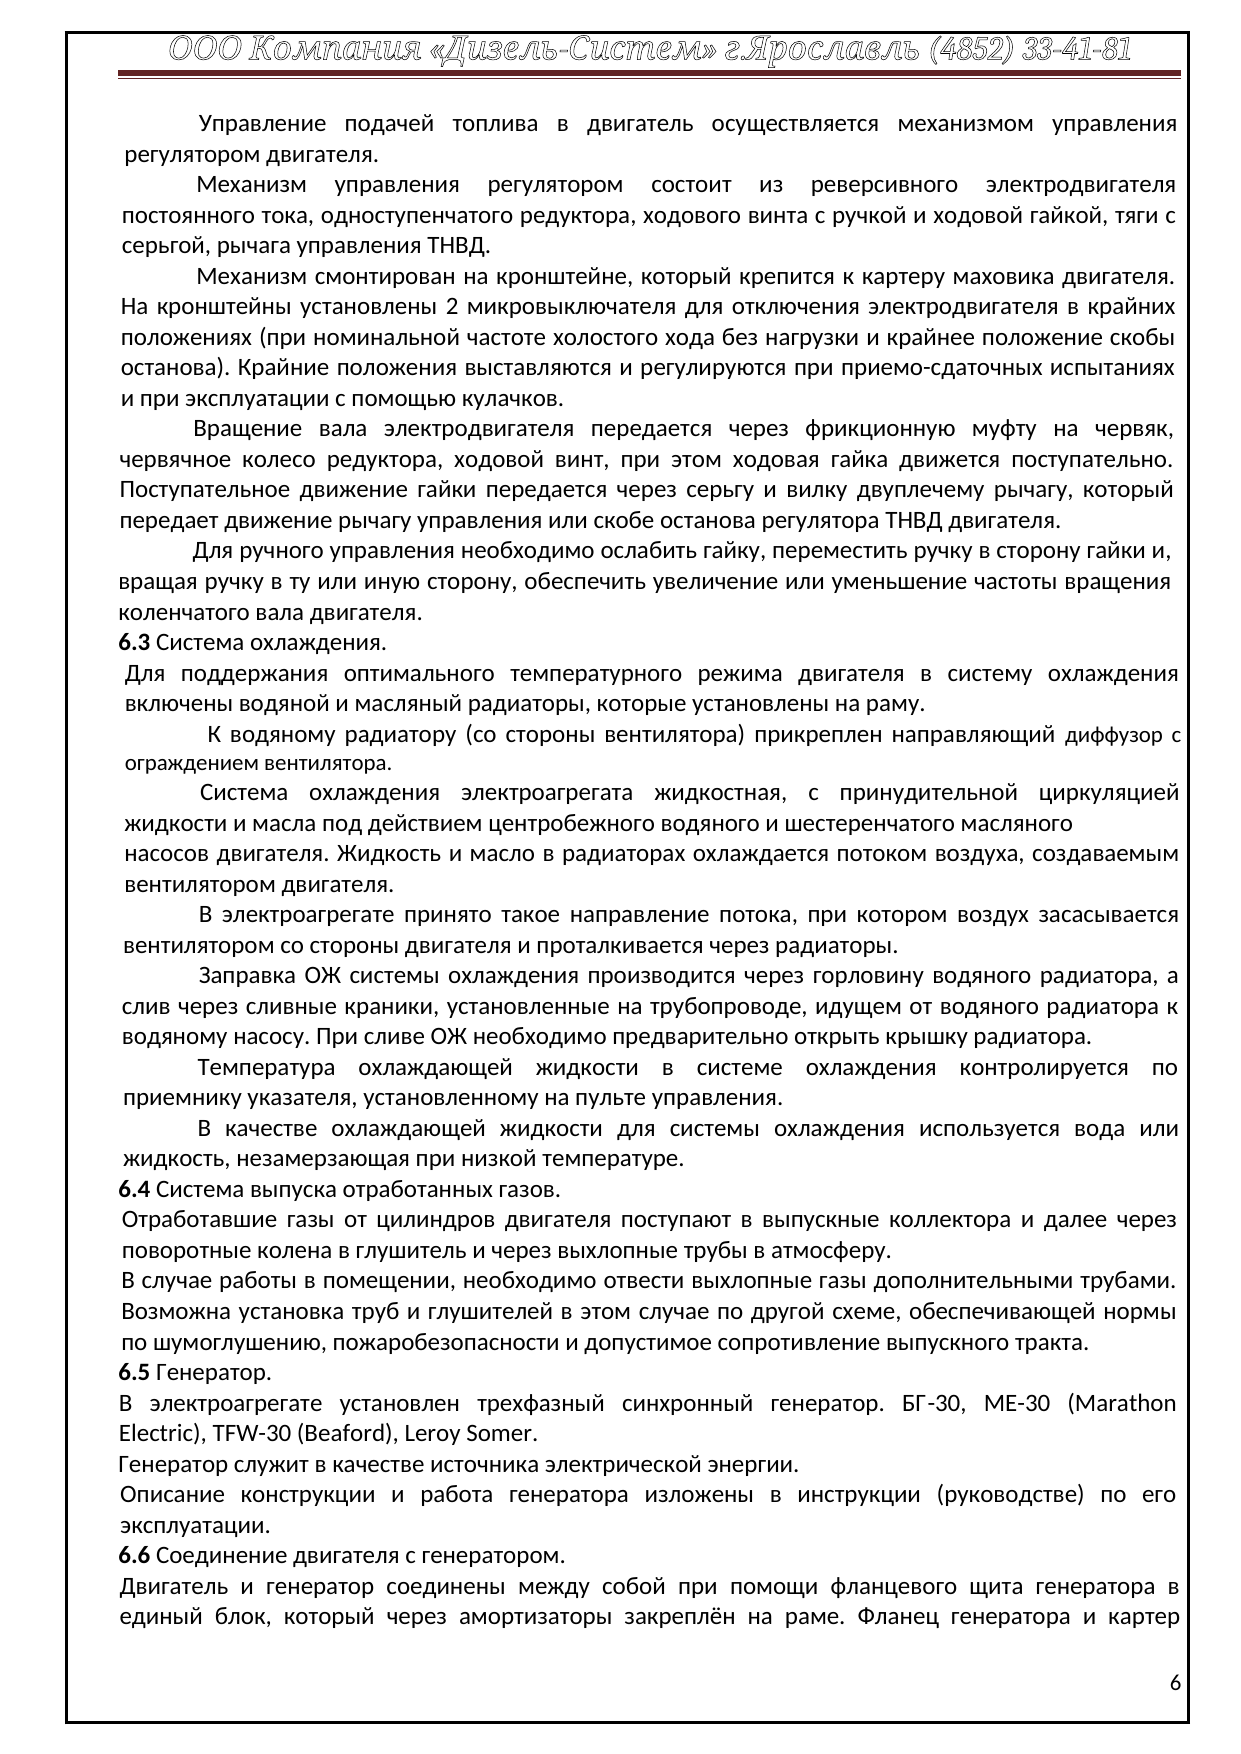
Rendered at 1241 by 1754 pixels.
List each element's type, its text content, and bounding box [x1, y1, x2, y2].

text В случае работы в помещении, необходимо отвести выхлопные газы дополнительными трубами. Возможна установка труб и глушителей в этом случае по другой схеме, обеспечивающей нормы по шумоглушению, пожаробезопасности и допустимое сопротивление выпускного тракта. [121, 1265, 1178, 1356]
text Механизм смонтирован на кронштейне, который крепится к картеру маховика двигателя. На кронштейны установлены 2 микровыключателя для отключения электродвигателя в крайних положениях (при номинальной частоте холостого хода без нагрузки и крайнее положение скобы останова). Крайние положения выставляются и регулируются при приемо-сдаточных испытаниях и при эксплуатации с помощью кулачков. [121, 260, 1176, 413]
text 6.5 Генератор. [118, 1356, 1181, 1387]
text насосов двигателя. Жидкость и масло в радиаторах охлаждается потоком воздуха, создаваемым вентилятором двигателя. [124, 837, 1181, 898]
text Заправка ОЖ системы охлаждения производится через горловину водяного радиатора, а слив через сливные краники, установленные на трубопроводе, идущем от водяного радиатора к водяному насосу. При сливе ОЖ необходимо предварительно открыть крышку радиатора. [122, 959, 1180, 1051]
text В электроагрегате принято такое направление потока, при котором воздух засасывается вентилятором со стороны двигателя и проталкивается через радиаторы. [123, 898, 1180, 959]
text Для поддержания оптимального температурного режима двигателя в систему охлаждения включены водяной и масляный радиаторы, которые установлены на раму. [124, 657, 1181, 718]
text Температура охлаждающей жидкости в системе охлаждения контролируется по приемнику указателя, установленному на пульте управления. [123, 1051, 1179, 1112]
text Система охлаждения электроагрегата жидкостная, с принудительной циркуляцией жидкости и масла под действием центробежного водяного и шестеренчатого масляного [124, 776, 1181, 837]
text 6.4 Система выпуска отработанных газов. [118, 1173, 1181, 1204]
text В качестве охлаждающей жидкости для системы охлаждения используется вода или жидкость, незамерзающая при низкой температуре. [123, 1112, 1180, 1173]
text Отработавшие газы от цилиндров двигателя поступают в выпускные коллектора и далее через поворотные колена в глушитель и через выхлопные трубы в атмосферу. [122, 1204, 1179, 1265]
text 6.6 Соединение двигателя с генератором. [118, 1539, 1178, 1570]
text Для ручного управления необходимо ослабить гайку, переместить ручку в сторону гайки и, вращая ручку в ту или иную сторону, обеспечить увеличение или уменьшение частоты вращения коленчатого вала двигателя. [118, 535, 1173, 626]
text Механизм управления регулятором состоит из реверсивного электродвигателя постоянного тока, одноступенчатого редуктора, ходового винта с ручкой и ходовой гайкой, тяги с серьгой, рычага управления ТНВД. [122, 168, 1178, 260]
text Вращение вала электродвигателя передается через фрикционную муфту на червяк, червячное колесо редуктора, ходовой винт, при этом ходовая гайка движется поступательно. Поступательное движение гайки передается через серьгу и вилку двуплечему рычагу, который передает движение рычагу управления или скобе останова регулятора ТНВД двигателя. [119, 413, 1175, 535]
text К водяному радиатору (со стороны вентилятора) прикреплен направляющий диффузор с ограждением вентилятора. [124, 718, 1181, 776]
text Описание конструкции и работа генератора изложены в инструкции (руководстве) по его эксплуатации. [120, 1478, 1178, 1539]
text В электроагрегате установлен трехфазный синхронный генератор. БГ-30, ME-30 (Marathon Electric), TFW-30 (Beaford), Leroy Somer. [119, 1387, 1177, 1448]
text 6.3 Система охлаждения. [118, 626, 1181, 657]
text Управление подачей топлива в двигатель осуществляется механизмом управления регулятором двигателя. [124, 107, 1178, 168]
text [119, 1570, 1181, 1631]
text Генератор служит в качестве источника электрической энергии. [118, 1448, 1181, 1478]
